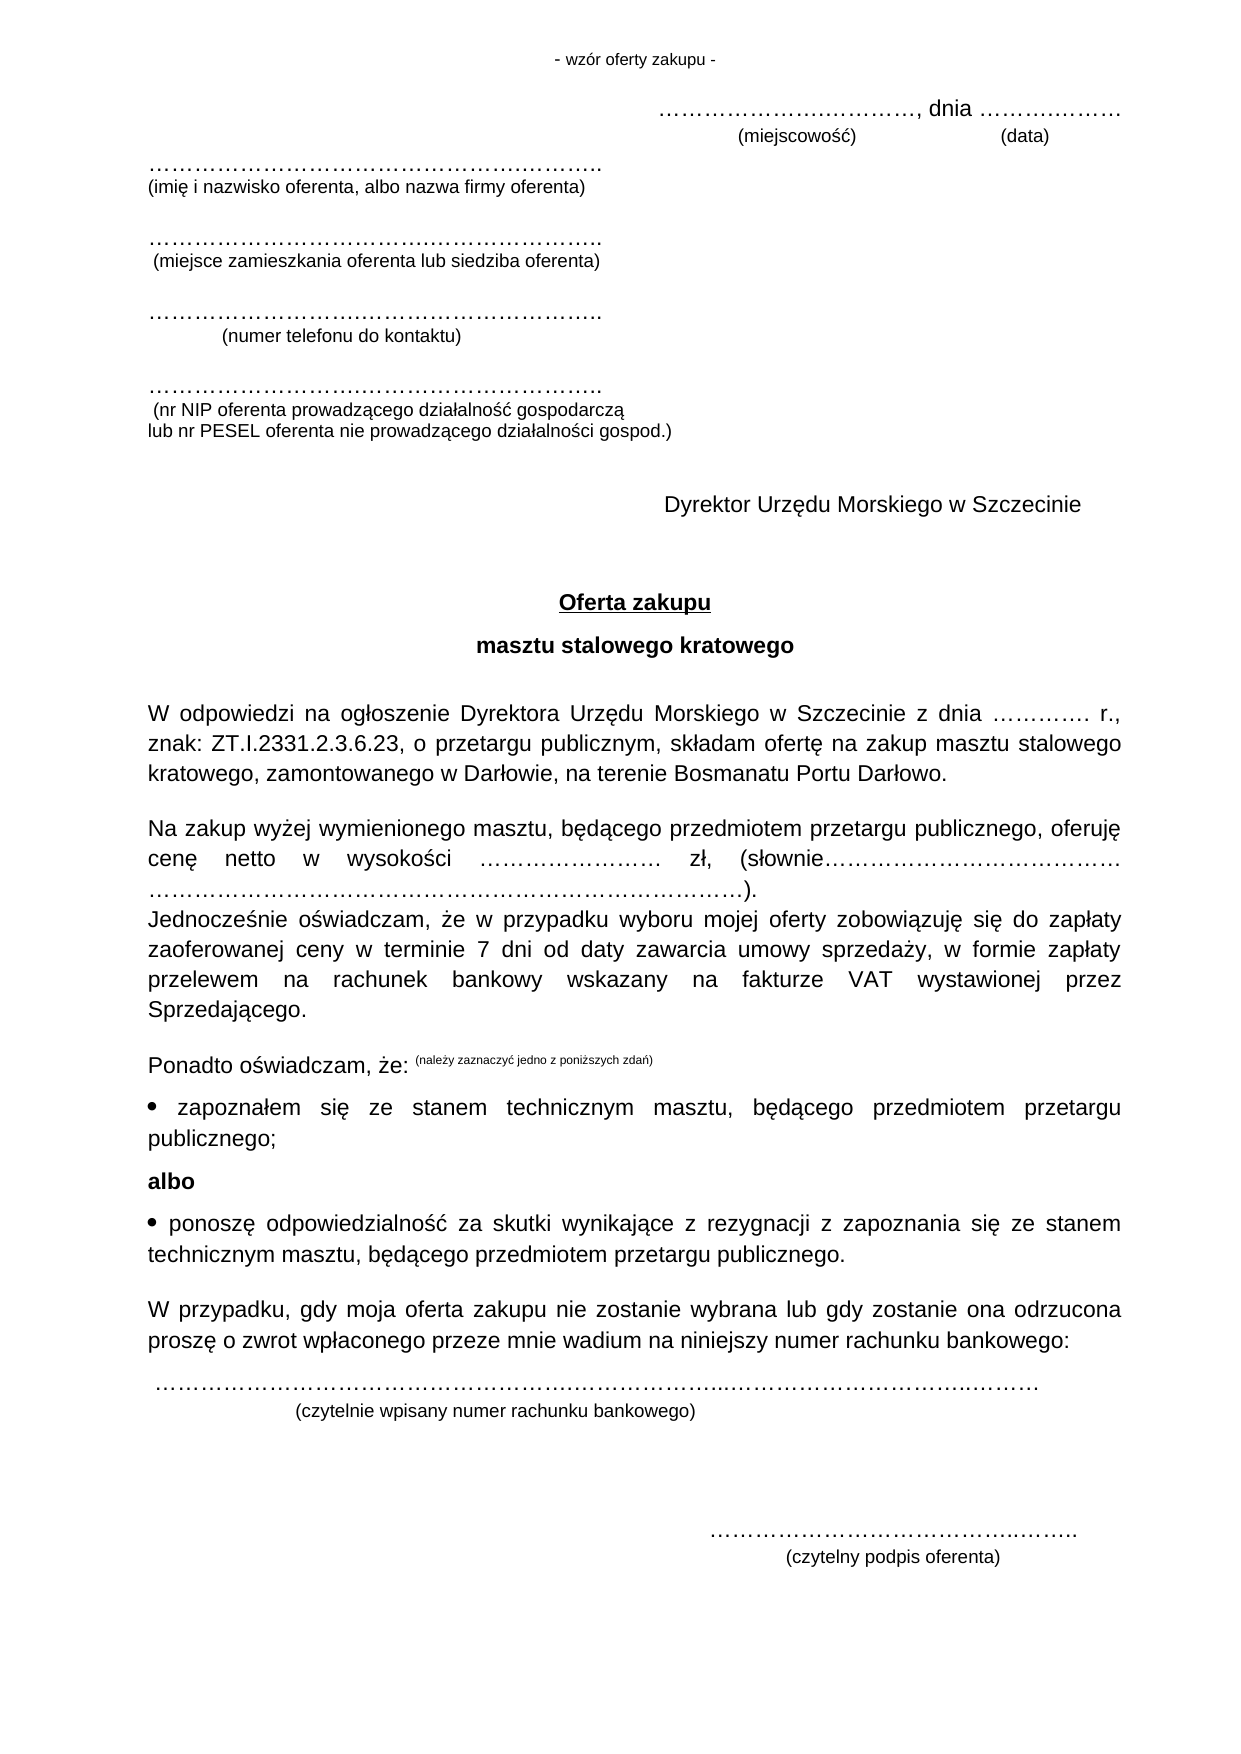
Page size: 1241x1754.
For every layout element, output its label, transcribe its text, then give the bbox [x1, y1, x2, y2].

text Dyrektor Urzędu Morskiego w Szczecinie [664, 491, 1122, 517]
text W przypadku, gdy moja oferta zakupu nie zostanie wybrana lub gdy zostanie ona odrzucona proszę o zwrot wpłaconego przeze mnie wadium na niniejszy numer rachunku bankowego: [148, 1296, 1122, 1353]
text zapoznałem się ze stanem technicznym masztu, będącego przedmiotem przetargu publicznego; [148, 1094, 1122, 1151]
text masztu stalowego kratowego [148, 632, 1122, 658]
text …………………………………..…….. [664, 1516, 1122, 1542]
text ponoszę odpowiedzialność za skutki wynikające z rezygnacji z zapoznania się ze stanem technicznym masztu, będącego przedmiotem przetargu publicznego. [148, 1210, 1122, 1267]
text ………………………………………….……….. [148, 149, 1122, 176]
text Jednocześnie oświadczam, że w przypadku wyboru mojej oferty zobowiązuję się do zapłaty zaoferowanej ceny w terminie 7 dni od daty zawarcia umowy sprzedaży, w formie zapłaty przelewem na rachunek bankowy wskazany na fakturze VAT wystawionej przez Sprzedającego. [148, 906, 1122, 1023]
text (miejsce zamieszkania oferenta lub siedziba oferenta) [148, 250, 1122, 272]
text ……………………………………………….………………...…………………………..……… [148, 1369, 1122, 1396]
text ……………………….………………………….. [148, 298, 1122, 324]
text (czytelnie wpisany numer rachunku bankowego) [148, 1399, 1122, 1421]
text (imię i nazwisko oferenta, albo nazwa firmy oferenta) [148, 176, 1122, 197]
text W odpowiedzi na ogłoszenie Dyrektora Urzędu Morskiego w Szczecinie z dnia …………. r., znak: ZT.I.2331.2.3.6.23, o przetargu publicznym, składam ofertę na zakup masztu stalowego kratowego, zamontowanego w Darłowie, na terenie Bosmanatu Portu Darłowo. [148, 699, 1122, 786]
text (miejscowość) (data) [590, 125, 1122, 146]
text albo [148, 1168, 1122, 1194]
text (nr NIP oferenta prowadzącego działalność gospodarczą [148, 399, 1122, 420]
text ……………………….………………………….. [148, 372, 1122, 399]
text Ponadto oświadczam, że: (należy zaznaczyć jedno z poniższych zdań) [148, 1052, 1122, 1078]
text ……………………………….………………….. [148, 224, 1122, 250]
text (numer telefonu do kontaktu) [148, 324, 1122, 346]
text Oferta zakupu [148, 589, 1122, 615]
text ………………….…………, dnia ……….……… [590, 94, 1122, 121]
text Na zakup wyżej wymienionego masztu, będącego przedmiotem przetargu publicznego, oferuję cenę netto w wysokości …………………… zł, (słownie………………………………… ……………………………………………………………………). [148, 815, 1122, 902]
text (czytelny podpis oferenta) [664, 1546, 1122, 1567]
text lub nr PESEL oferenta nie prowadzącego działalności gospod.) [148, 420, 1122, 442]
